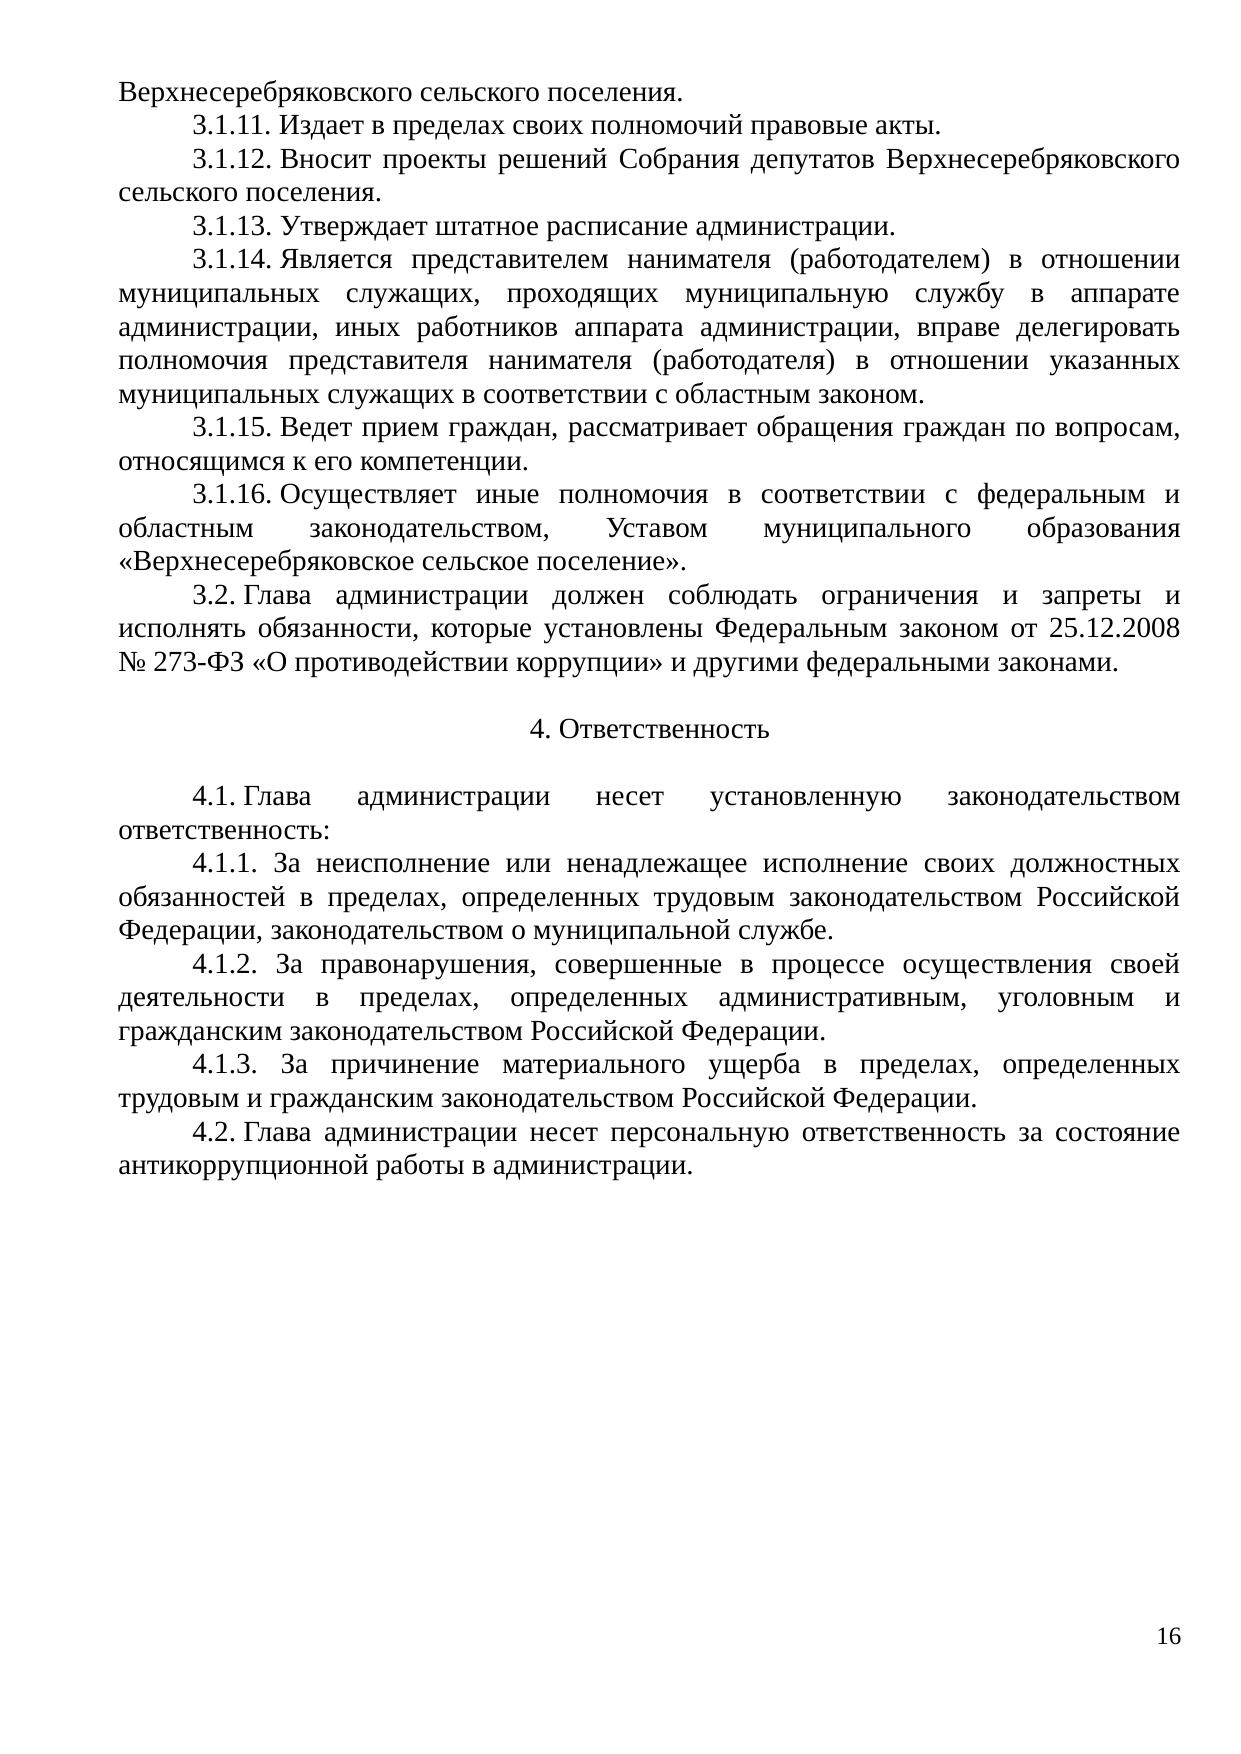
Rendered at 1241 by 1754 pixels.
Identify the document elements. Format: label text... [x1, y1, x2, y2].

text 3.1.14. Является представителем нанимателя (работодателем) в отношении муниципальных служащих, проходящих муниципальную службу в аппарате администрации, иных работников аппарата администрации, вправе делегировать полномочия представителя нанимателя (работодателя) в отношении указанных муниципальных служащих в соответствии с областным законом. [118, 242, 1181, 409]
text 4.2. Глава администрации несет персональную ответственность за состояние антикоррупционной работы в администрации. [118, 1114, 1181, 1181]
text 3.1.11. Издает в пределах своих полномочий правовые акты. [118, 107, 1181, 141]
text 4.1.1. За неисполнение или ненадлежащее исполнение своих должностных обязанностей в пределах, определенных трудовым законодательством Российской Федерации, законодательством о муниципальной службе. [118, 845, 1181, 946]
text 3.1.15. Ведет прием граждан, рассматривает обращения граждан по вопросам, относящимся к его компетенции. [118, 409, 1181, 476]
text 3.1.16. Осуществляет иные полномочия в соответствии с федеральным и областным законодательством, Уставом муниципального образования «Верхнесеребряковское сельское поселение». [118, 476, 1181, 577]
text 4.1.3. За причинение материального ущерба в пределах, определенных трудовым и гражданским законодательством Российской Федерации. [118, 1047, 1181, 1114]
text 4.1. Глава администрации несет установленную законодательством ответственность: [118, 778, 1181, 845]
text 3.1.12. Вносит проекты решений Собрания депутатов Верхнесеребряковского сельского поселения. [118, 141, 1181, 208]
text 3.1.13. Утверждает штатное расписание администрации. [118, 208, 1181, 242]
text 3.2. Глава администрации должен соблюдать ограничения и запреты и исполнять обязанности, которые установлены Федеральным законом от 25.12.2008 № 273-ФЗ «О противодействии коррупции» и другими федеральными законами. [118, 577, 1181, 678]
text 4. Ответственность [118, 711, 1181, 745]
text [118, 74, 1181, 107]
text 4.1.2. За правонарушения, совершенные в процессе осуществления своей деятельности в пределах, определенных административным, уголовным и гражданским законодательством Российской Федерации. [118, 946, 1181, 1047]
